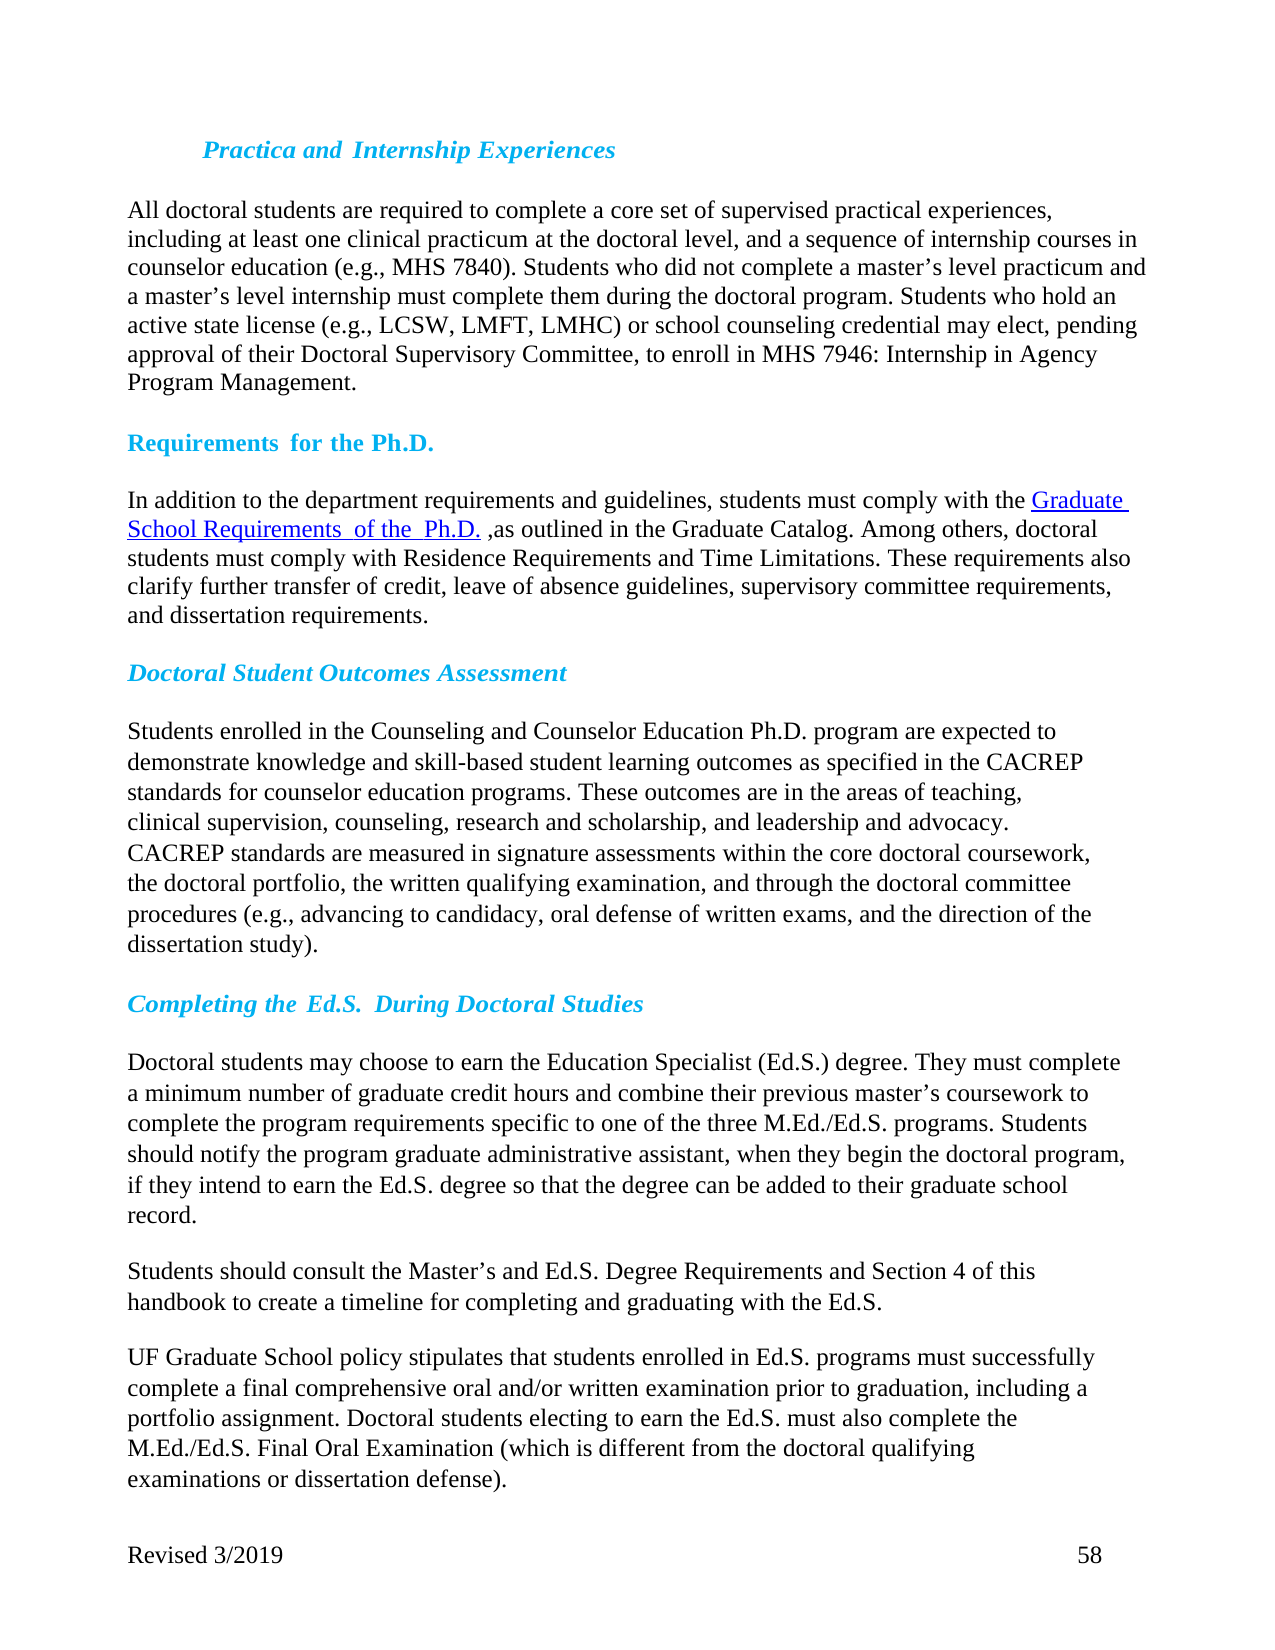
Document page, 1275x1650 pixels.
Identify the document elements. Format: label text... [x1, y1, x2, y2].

subtitle Requirements for the Ph.D. [127, 428, 1144, 457]
text Doctoral students may choose to earn the Education Specialist (Ed.S.) degree. They must complete a minimum number of graduate credit hours and combine their previous master’s coursework to complete the program requirements specific to one of the three M.Ed./Ed.S. programs. Students should notify the program graduate administrative assistant, when they begin the doctoral program, if they intend to earn the Ed.S. degree so that the degree can be added to their graduate school record. [127, 1047, 1137, 1229]
text UF Graduate School policy stipulates that students enrolled in Ed.S. programs must successfully complete a final comprehensive oral and/or written examination prior to graduation, including a portfolio assignment. Doctoral students electing to earn the Ed.S. must also complete the M.Ed./Ed.S. Final Oral Examination (which is different from the doctoral qualifying examinations or dissertation defense). [127, 1342, 1107, 1493]
text In addition to the department requirements and guidelines, students must comply with the Graduate School Requirements of the Ph.D. ,as outlined in the Graduate Catalog. Among others, doctoral students must comply with Residence Requirements and Time Limitations. These requirements also clarify further transfer of credit, leave of absence guidelines, supervisory committee requirements, and dissertation requirements. [127, 485, 1146, 629]
text Students should consult the Master’s and Ed.S. Degree Requirements and Section 4 of this handbook to create a timeline for completing and graduating with the Ed.S. [127, 1256, 1048, 1315]
text Students enrolled in the Counseling and Counselor Education Ph.D. program are expected to demonstrate knowledge and skill-based student learning outcomes as specified in the CACREP standards for counselor education programs. These outcomes are in the areas of teaching, clinical supervision, counseling, research and scholarship, and leadership and advocacy. CACREP standards are measured in signature assessments within the core doctoral coursework, the doctoral portfolio, the written qualifying examination, and through the doctoral committee procedures (e.g., advancing to candidacy, oral defense of written exams, and the direction of the dissertation study). [127, 716, 1095, 958]
text All doctoral students are required to complete a core set of supervised practical experiences, including at least one clinical practicum at the doctoral level, and a sequence of internship courses in counselor education (e.g., MHS 7840). Students who did not complete a master’s level practicum and a master’s level internship must complete them during the doctoral program. Students who hold an active state license (e.g., LCSW, LMFT, LMHC) or school counseling credential may elect, pending approval of their Doctoral Supervisory Committee, to enroll in MHS 7946: Internship in Agency Program Management. [127, 195, 1146, 396]
subtitle Practica and Internship Experiences [202, 135, 1144, 164]
subtitle Doctoral Student Outcomes Assessment [127, 658, 1144, 687]
subtitle Completing the Ed.S. During Doctoral Studies [127, 989, 1144, 1018]
